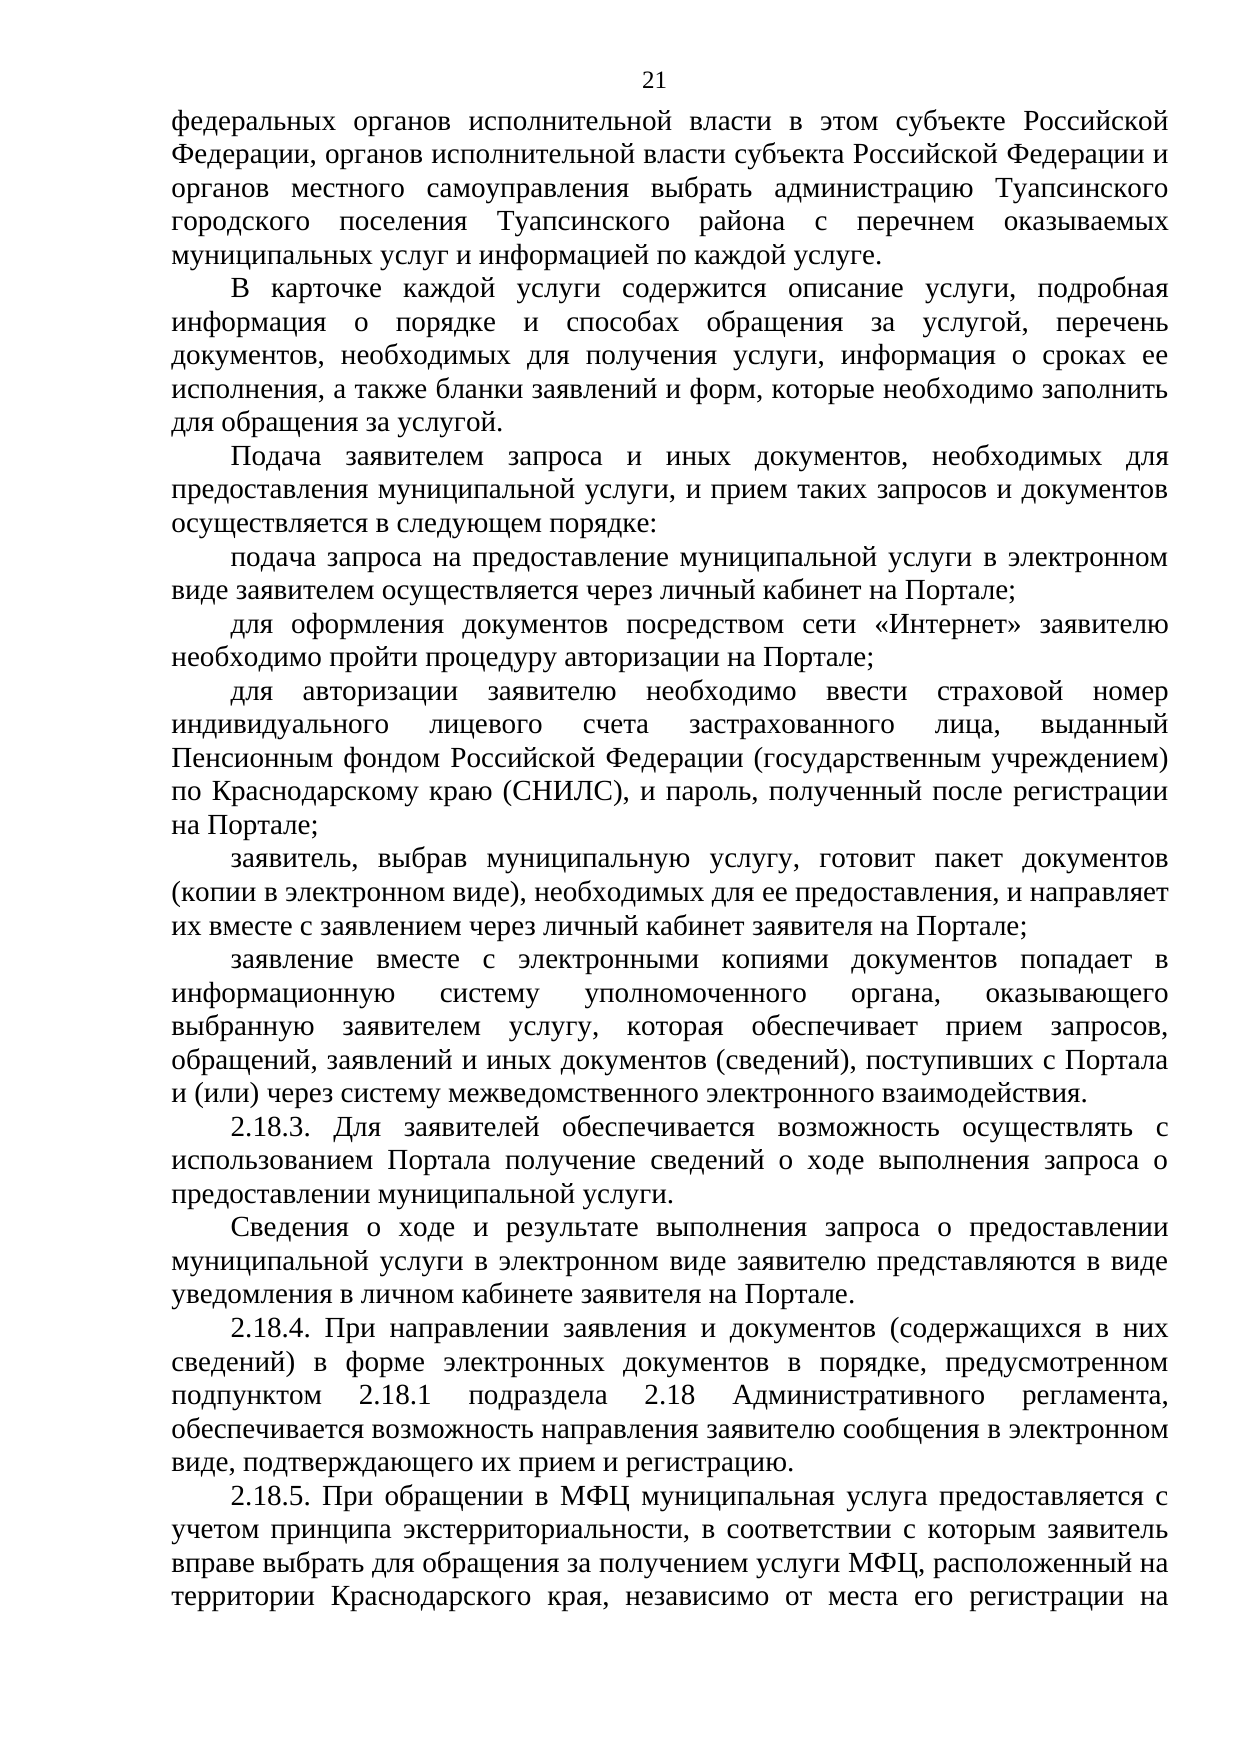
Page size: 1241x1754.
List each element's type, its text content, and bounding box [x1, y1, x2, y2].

text 2.18.3. Для заявителей обеспечивается возможность осуществлять с использованием Портала получение сведений о ходе выполнения запроса о предоставлении муниципальной услуги. [171, 1109, 1169, 1209]
text подача запроса на предоставление муниципальной услуги в электронном виде заявителем осуществляется через личный кабинет на Портале; [171, 539, 1169, 606]
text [171, 1478, 1169, 1612]
text В карточке каждой услуги содержится описание услуги, подробная информация о порядке и способах обращения за услугой, перечень документов, необходимых для получения услуги, информация о сроках ее исполнения, а также бланки заявлений и форм, которые необходимо заполнить для обращения за услугой. [171, 270, 1169, 438]
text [171, 103, 1169, 270]
text заявитель, выбрав муниципальную услугу, готовит пакет документов (копии в электронном виде), необходимых для ее предоставления, и направляет их вместе с заявлением через личный кабинет заявителя на Портале; [171, 841, 1169, 941]
text для авторизации заявителю необходимо ввести страховой номер индивидуального лицевого счета застрахованного лица, выданный Пенсионным фондом Российской Федерации (государственным учреждением) по Краснодарскому краю (СНИЛС), и пароль, полученный после регистрации на Портале; [171, 673, 1169, 841]
text заявление вместе с электронными копиями документов попадает в информационную систему уполномоченного органа, оказывающего выбранную заявителем услугу, которая обеспечивает прием запросов, обращений, заявлений и иных документов (сведений), поступивших с Портала и (или) через систему межведомственного электронного взаимодействия. [171, 941, 1169, 1109]
text Подача заявителем запроса и иных документов, необходимых для предоставления муниципальной услуги, и прием таких запросов и документов осуществляется в следующем порядке: [171, 438, 1169, 539]
text Сведения о ходе и результате выполнения запроса о предоставлении муниципальной услуги в электронном виде заявителю представляются в виде уведомления в личном кабинете заявителя на Портале. [171, 1209, 1169, 1310]
text для оформления документов посредством сети «Интернет» заявителю необходимо пройти процедуру авторизации на Портале; [171, 606, 1169, 673]
text 2.18.4. При направлении заявления и документов (содержащихся в них сведений) в форме электронных документов в порядке, предусмотренном подпунктом 2.18.1 подраздела 2.18 Административного регламента, обеспечивается возможность направления заявителю сообщения в электронном виде, подтверждающего их прием и регистрацию. [171, 1310, 1169, 1478]
